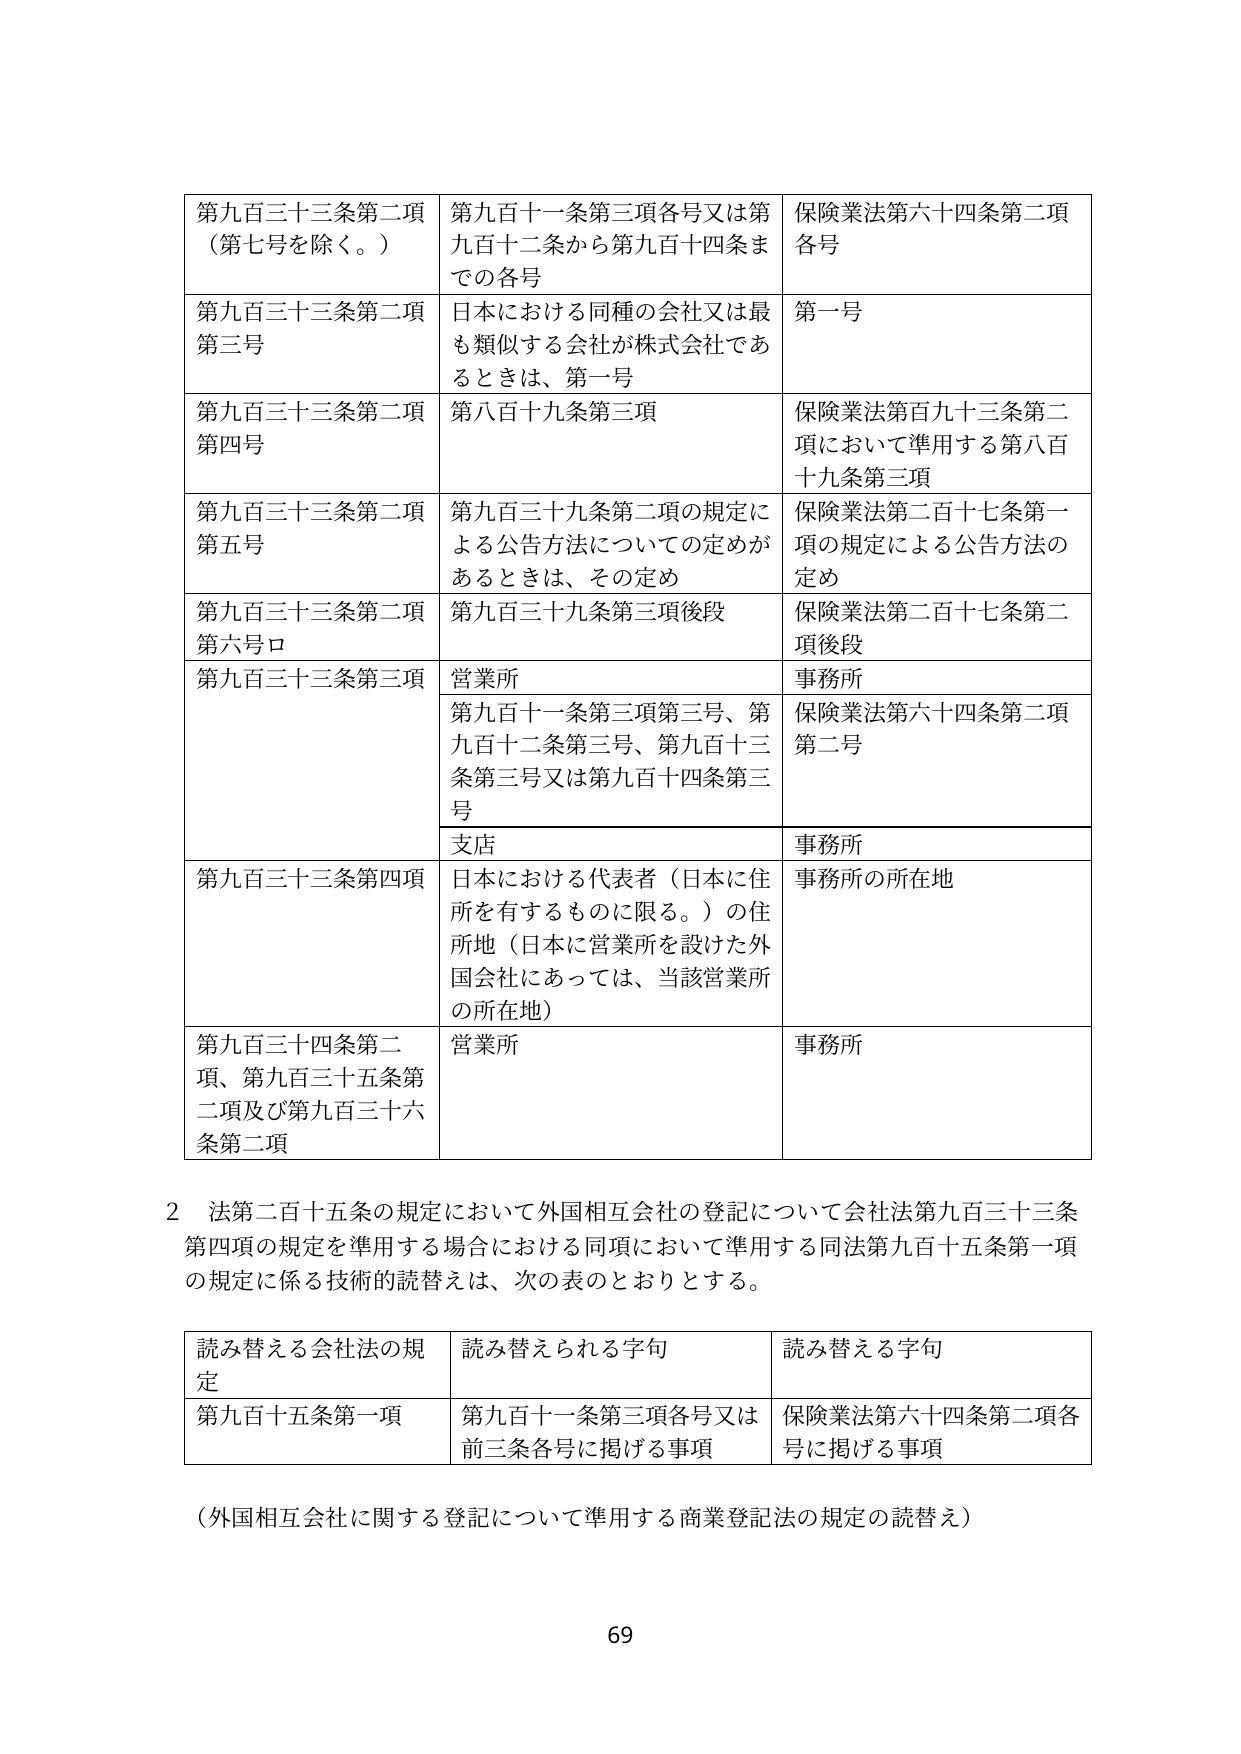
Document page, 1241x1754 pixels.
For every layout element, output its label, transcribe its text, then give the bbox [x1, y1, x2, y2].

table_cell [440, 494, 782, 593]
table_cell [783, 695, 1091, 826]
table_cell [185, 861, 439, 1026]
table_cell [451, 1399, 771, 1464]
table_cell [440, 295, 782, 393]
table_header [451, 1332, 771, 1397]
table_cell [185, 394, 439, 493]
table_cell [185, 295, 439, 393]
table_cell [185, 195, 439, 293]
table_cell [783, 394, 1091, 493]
text ２ 法第二百十五条の規定において外国相互会社の登記について会社法第九百三十三条第四項の規定を準用する場合における同項において準用する同法第九百十五条第一項の規定に係る技術的読替えは、次の表のとおりとする。 [161, 1194, 1079, 1296]
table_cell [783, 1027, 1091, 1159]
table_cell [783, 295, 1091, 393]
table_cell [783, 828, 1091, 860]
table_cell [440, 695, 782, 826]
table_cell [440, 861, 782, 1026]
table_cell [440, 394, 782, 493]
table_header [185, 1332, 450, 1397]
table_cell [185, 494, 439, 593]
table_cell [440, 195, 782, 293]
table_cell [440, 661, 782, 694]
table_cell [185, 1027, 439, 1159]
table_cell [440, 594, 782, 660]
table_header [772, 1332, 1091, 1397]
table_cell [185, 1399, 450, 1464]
text （外国相互会社に関する登記について準用する商業登記法の規定の読替え） [184, 1499, 1079, 1534]
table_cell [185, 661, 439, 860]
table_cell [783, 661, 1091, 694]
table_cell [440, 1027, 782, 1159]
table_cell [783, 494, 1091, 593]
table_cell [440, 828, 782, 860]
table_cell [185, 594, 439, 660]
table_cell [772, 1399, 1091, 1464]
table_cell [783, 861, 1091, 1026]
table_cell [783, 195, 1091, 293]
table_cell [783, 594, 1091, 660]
